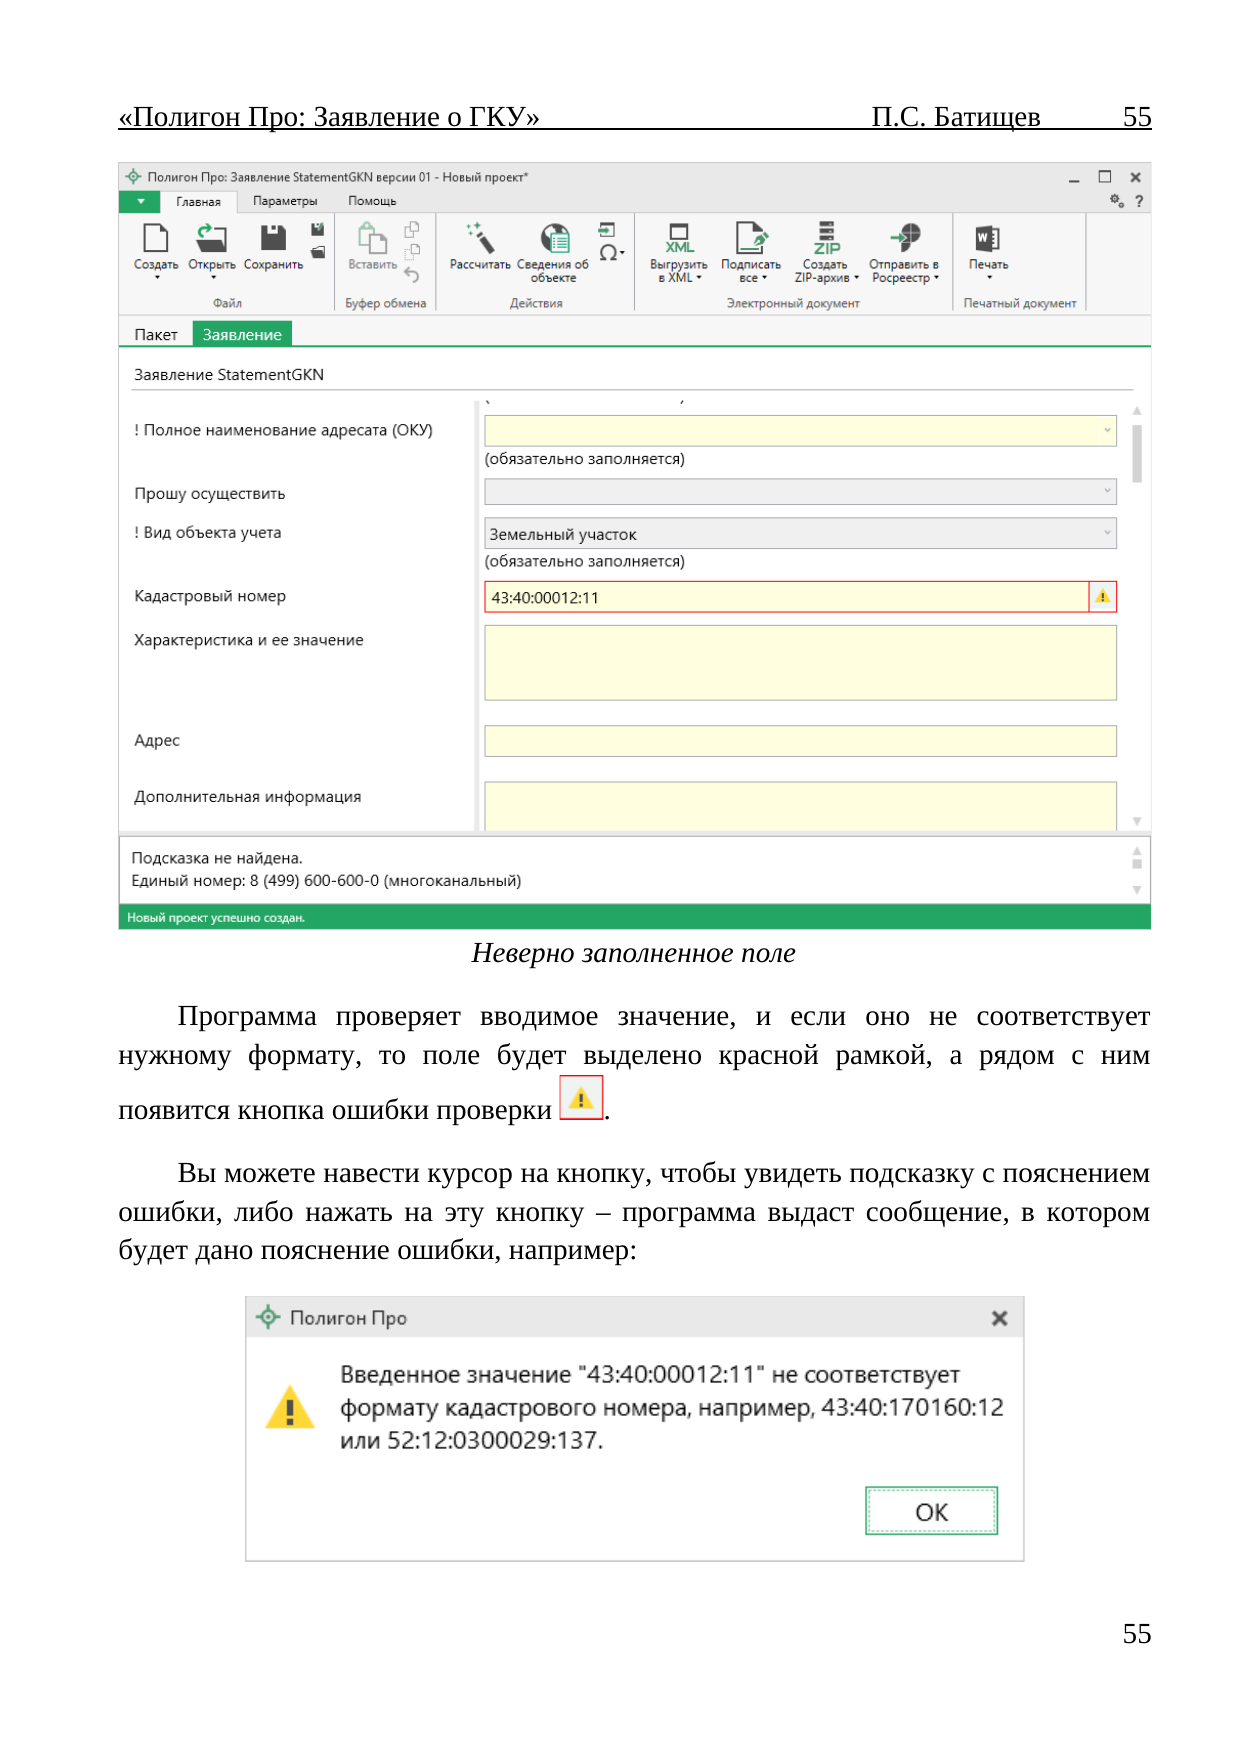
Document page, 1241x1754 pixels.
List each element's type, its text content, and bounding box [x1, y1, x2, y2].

text Неверно заполненное поле [118, 930, 1152, 968]
text Программа проверяет вводимое значение, и если оно не соответствует нужному формату, то поле будет выделено красной рамкой, а рядом с ним появится кнопка ошибки проверки . [118, 998, 1152, 1125]
picture [245, 1296, 1025, 1562]
picture [559, 1075, 604, 1120]
picture [118, 162, 1152, 930]
text Вы можете навести курсор на кнопку, чтобы увидеть подсказку с пояснением ошибки, либо нажать на эту кнопку – программа выдаст сообщение, в котором будет дано пояснение ошибки, например: [118, 1155, 1152, 1266]
